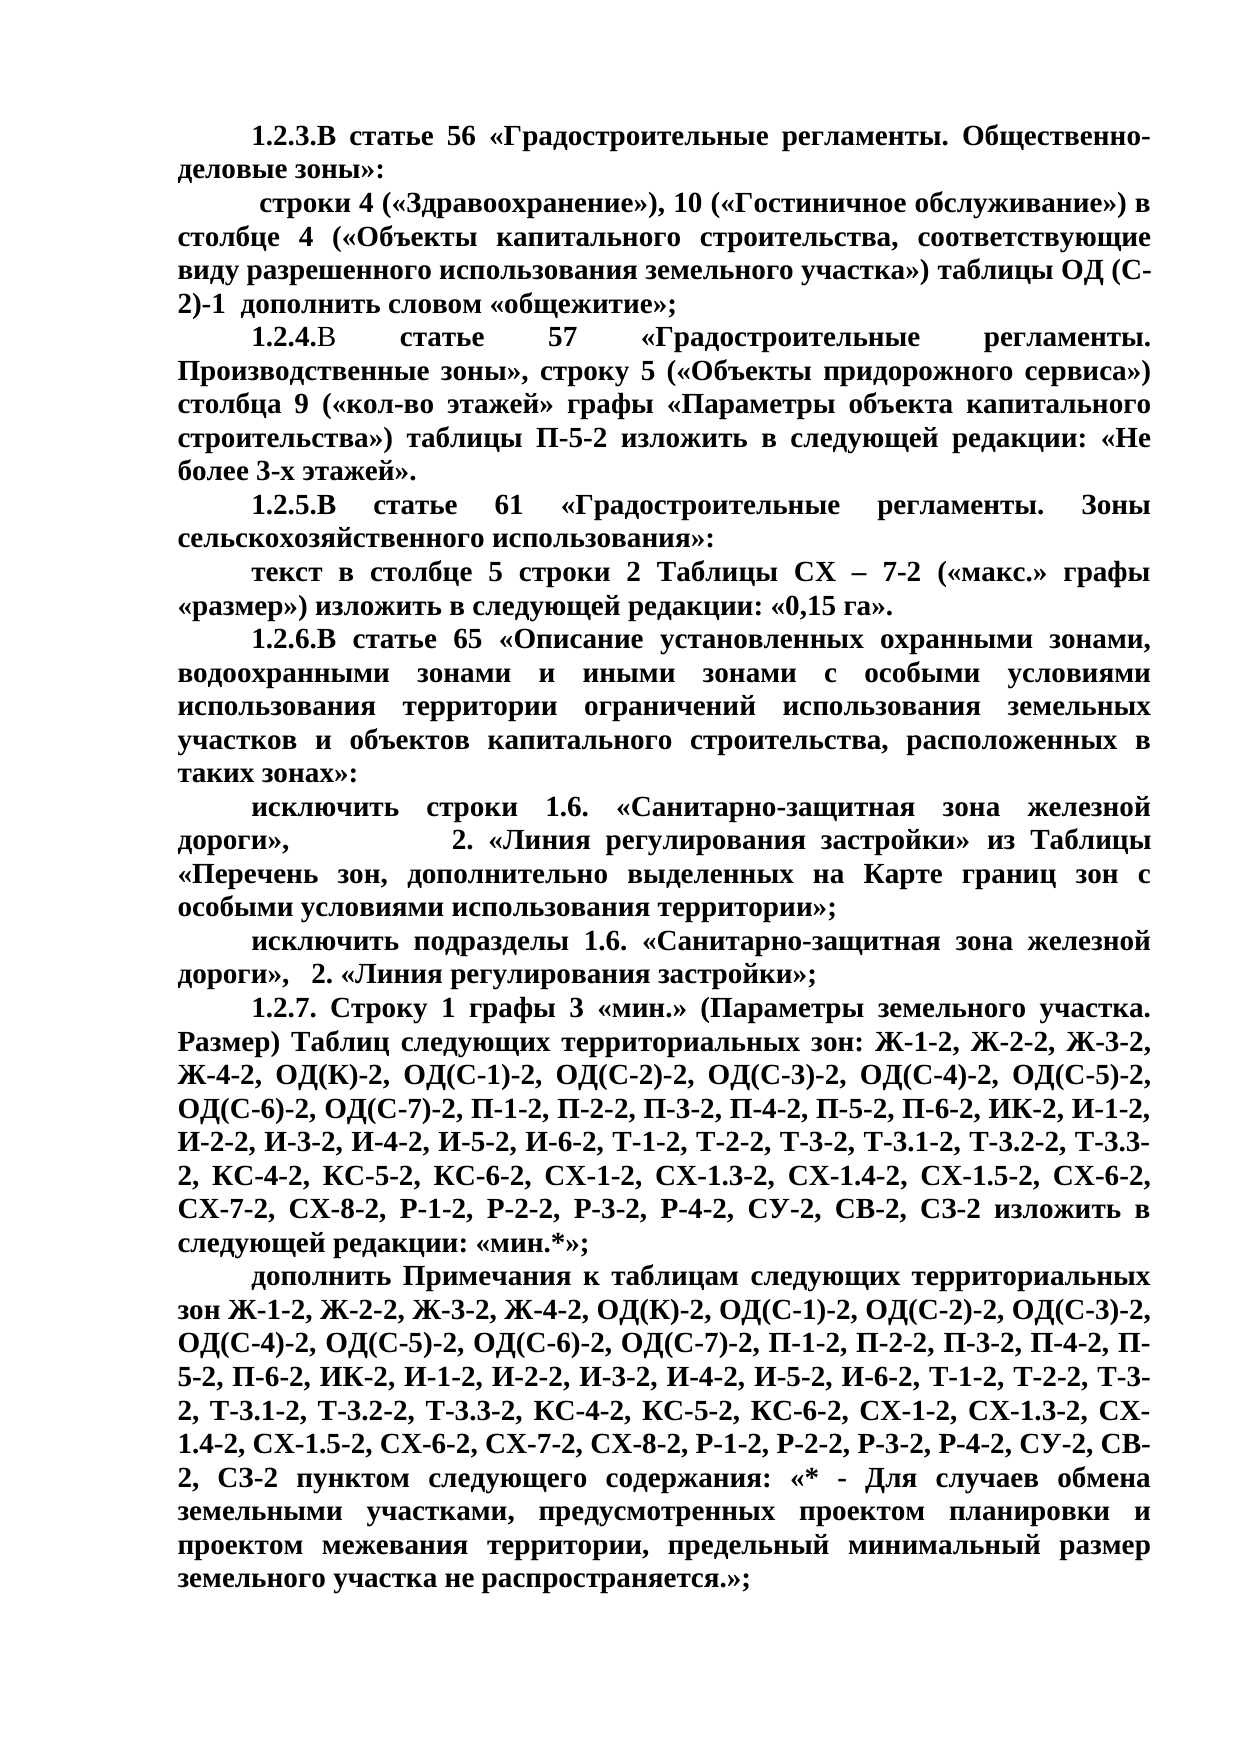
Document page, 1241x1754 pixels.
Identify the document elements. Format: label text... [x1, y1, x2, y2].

text исключить подразделы 1.6. «Санитарно-защитная зона железной дороги», 2. «Линия регулирования застройки»; [177, 923, 1152, 990]
text 1.2.6.В статье 65 «Описание установленных охранными зонами, водоохранными зонами и иными зонами с особыми условиями использования территории ограничений использования земельных участков и объектов капитального строительства, расположенных в таких зонах»: [177, 621, 1152, 789]
text 1.2.5.В статье 61 «Градостроительные регламенты. Зоны сельскохозяйственного использования»: [177, 487, 1152, 554]
text исключить строки 1.6. «Санитарно-защитная зона железной дороги», 2. «Линия регулирования застройки» из Таблицы «Перечень зон, дополнительно выделенных на Карте границ зон с особыми условиями использования территории»; [177, 789, 1152, 923]
text 1.2.7. Строку 1 графы 3 «мин.» (Параметры земельного участка. Размер) Таблиц следующих территориальных зон: Ж-1-2, Ж-2-2, Ж-3-2, Ж-4-2, ОД(К)-2, ОД(С-1)-2, ОД(С-2)-2, ОД(С-3)-2, ОД(С-4)-2, ОД(С-5)-2, ОД(С-6)-2, ОД(С-7)-2, П-1-2, П-2-2, П-3-2, П-4-2, П-5-2, П-6-2, ИК-2, И-1-2, И-2-2, И-3-2, И-4-2, И-5-2, И-6-2, Т-1-2, Т-2-2, Т-3-2, Т-3.1-2, Т-3.2-2, Т-3.3-2, КС-4-2, КС-5-2, КС-6-2, СХ-1-2, СХ-1.3-2, СХ-1.4-2, СХ-1.5-2, СХ-6-2, СХ-7-2, СХ-8-2, Р-1-2, Р-2-2, Р-3-2, Р-4-2, СУ-2, СВ-2, СЗ-2 изложить в следующей редакции: «мин.*»; [177, 990, 1152, 1258]
text 1.2.3.В статье 56 «Градостроительные регламенты. Общественно-деловые зоны»: [177, 118, 1152, 185]
text дополнить Примечания к таблицам следующих территориальных зон Ж-1-2, Ж-2-2, Ж-3-2, Ж-4-2, ОД(К)-2, ОД(С-1)-2, ОД(С-2)-2, ОД(С-3)-2, ОД(С-4)-2, ОД(С-5)-2, ОД(С-6)-2, ОД(С-7)-2, П-1-2, П-2-2, П-3-2, П-4-2, П-5-2, П-6-2, ИК-2, И-1-2, И-2-2, И-3-2, И-4-2, И-5-2, И-6-2, Т-1-2, Т-2-2, Т-3-2, Т-3.1-2, Т-3.2-2, Т-3.3-2, КС-4-2, КС-5-2, КС-6-2, СХ-1-2, СХ-1.3-2, СХ-1.4-2, СХ-1.5-2, СХ-6-2, СХ-7-2, СХ-8-2, Р-1-2, Р-2-2, Р-3-2, Р-4-2, СУ-2, СВ-2, СЗ-2 пунктом следующего содержания: «* - Для случаев обмена земельными участками, предусмотренных проектом планировки и проектом межевания территории, предельный минимальный размер земельного участка не распространяется.»; [177, 1258, 1152, 1594]
text текст в столбце 5 строки 2 Таблицы СХ – 7-2 («макс.» графы «размер») изложить в следующей редакции: «0,15 га». [177, 554, 1152, 621]
text строки 4 («Здравоохранение»), 10 («Гостиничное обслуживание») в столбце 4 («Объекты капитального строительства, соответствующие виду разрешенного использования земельного участка») таблицы ОД (С-2)-1 дополнить словом «общежитие»; [177, 185, 1152, 319]
text 1.2.4.В статье 57 «Градостроительные регламенты. Производственные зоны», строку 5 («Объекты придорожного сервиса») столбца 9 («кол-во этажей» графы «Параметры объекта капитального строительства») таблицы П-5-2 изложить в следующей редакции: «Не более 3-х этажей». [177, 319, 1152, 487]
